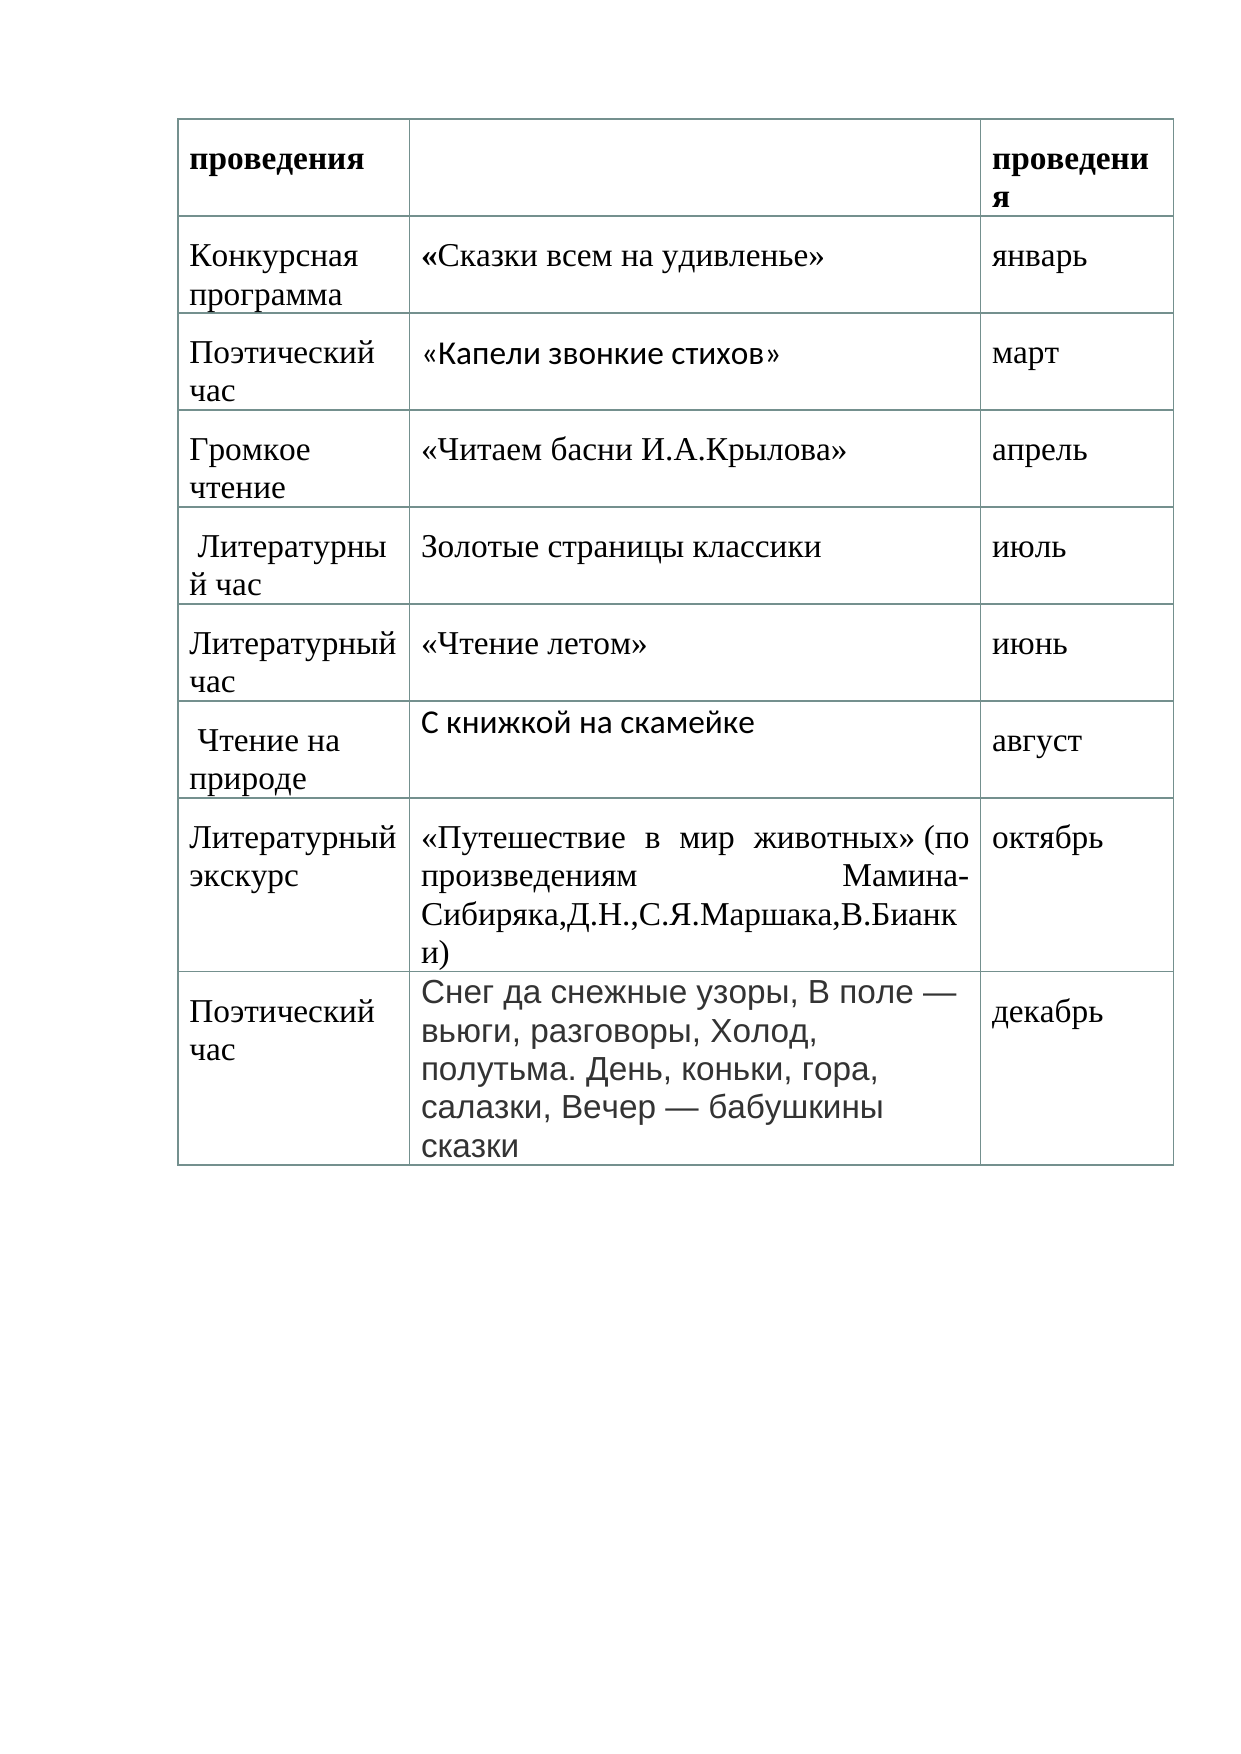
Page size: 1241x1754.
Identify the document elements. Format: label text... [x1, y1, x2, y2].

table_cell июнь [981, 605, 1173, 700]
table_cell «Путешествие в мир животных» (по произведениям Мамина-Сибиряка,Д.Н.,С.Я.Маршака,В.Бианки) [410, 799, 980, 971]
table_header Форма проведения [179, 120, 409, 215]
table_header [410, 120, 980, 215]
table_cell «Капели звонкие стихов» [410, 314, 980, 409]
table_cell С книжкой на скамейке [410, 702, 980, 797]
table_cell апрель [981, 411, 1173, 506]
table_cell Конкурсная программа [179, 217, 409, 312]
table_cell Поэтический час [179, 972, 409, 1164]
table_cell август [981, 702, 1173, 797]
table_cell Снег да снежные узоры, В поле — вьюги, разговоры, Холод, полутьма. День, коньки, гора, салазки, Вечер — бабушкины сказки [410, 972, 980, 1164]
table_cell Поэтический час [179, 314, 409, 409]
table_cell декабрь [981, 972, 1173, 1164]
table_cell октябрь [981, 799, 1173, 971]
table_cell Литературный экскурс [179, 799, 409, 971]
table_cell январь [981, 217, 1173, 312]
table_cell Литературный час [179, 508, 409, 603]
table_cell «Чтение летом» [410, 605, 980, 700]
table_cell Золотые страницы классики [410, 508, 980, 603]
table_cell «Сказки всем на удивленье» [410, 217, 980, 312]
table_cell Чтение на природе [179, 702, 409, 797]
table_cell июль [981, 508, 1173, 603]
table_cell Громкое чтение [179, 411, 409, 506]
table_cell Литературный час [179, 605, 409, 700]
table_header Сроки проведения [981, 120, 1173, 215]
table_cell март [981, 314, 1173, 409]
table_cell «Читаем басни И.А.Крылова» [410, 411, 980, 506]
